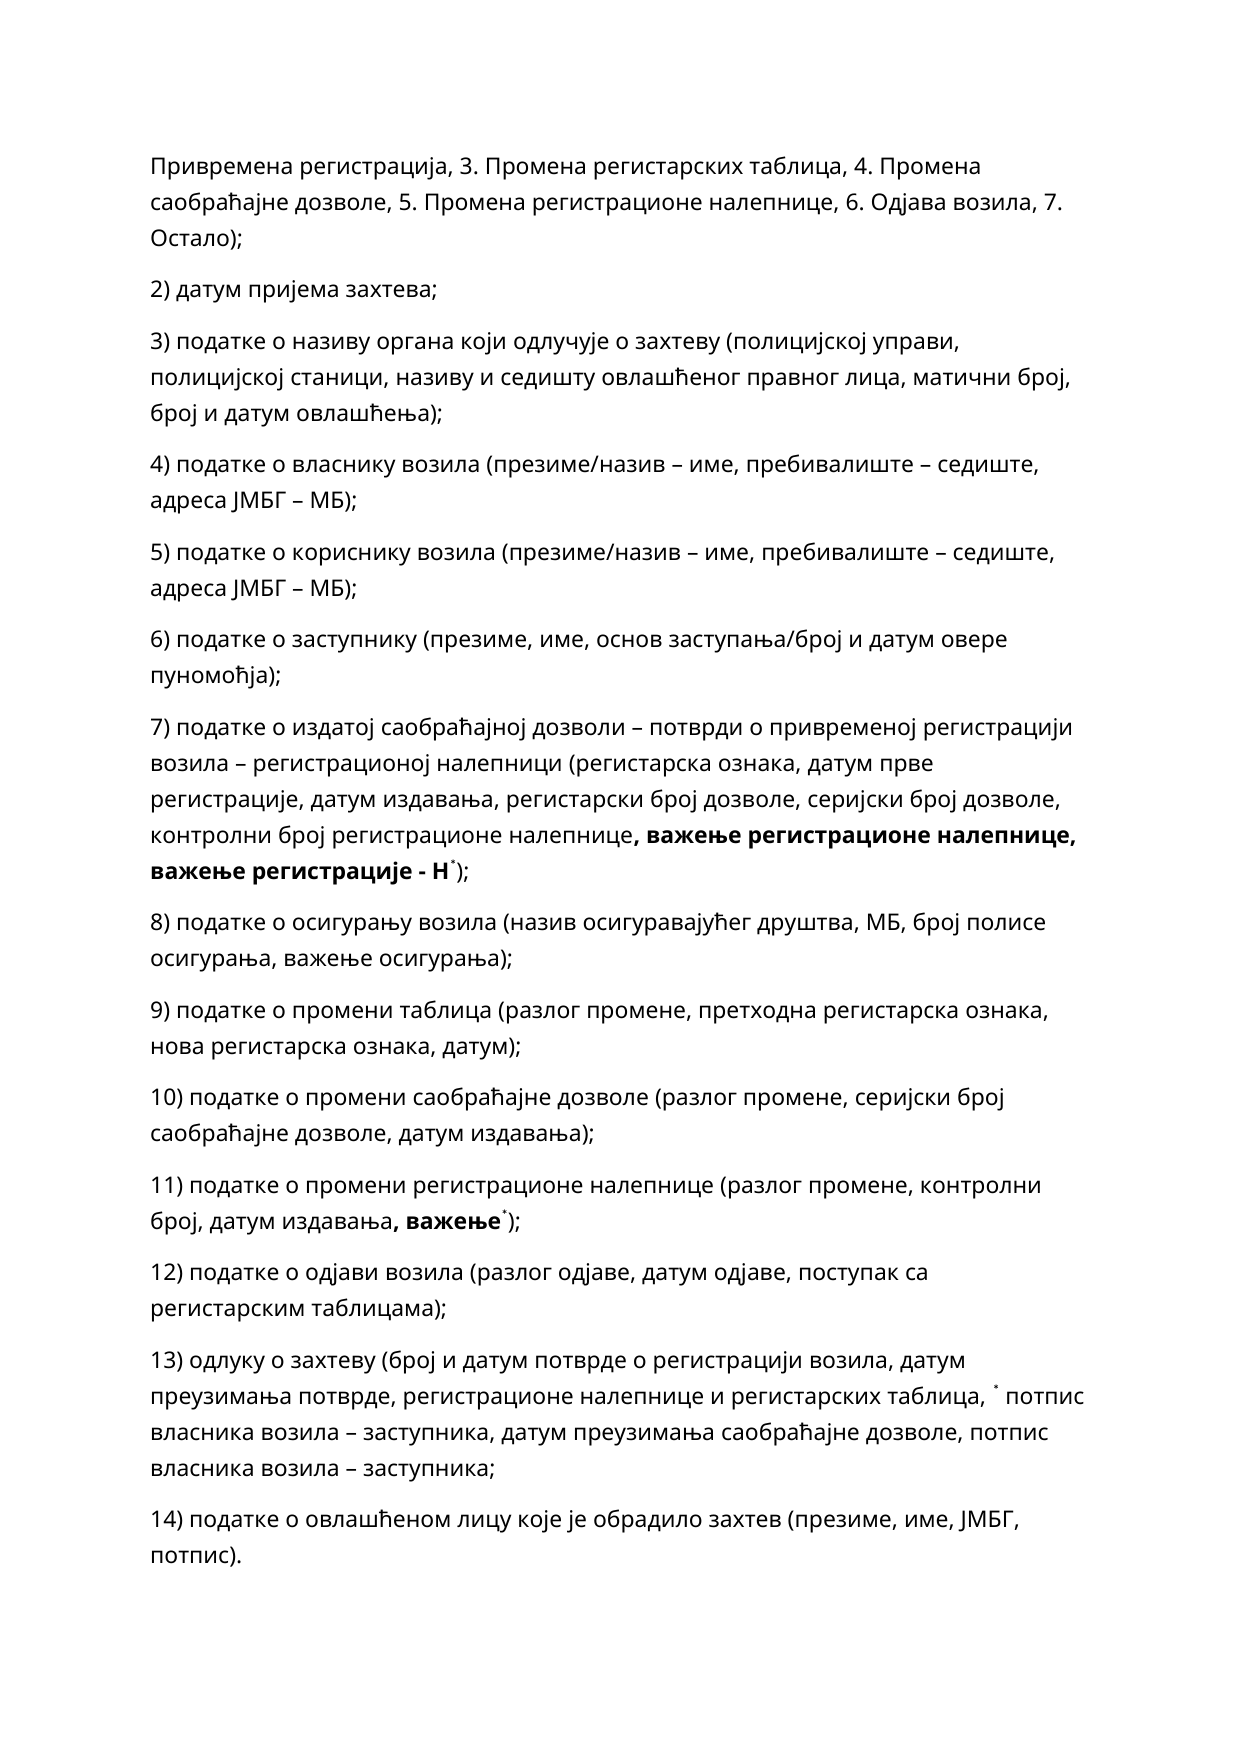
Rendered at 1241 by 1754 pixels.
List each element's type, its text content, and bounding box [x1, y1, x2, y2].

text 13) одлуку о захтеву (број и датум потврде о регистрацији возила, датум преузимања потврде, регистрационе налепнице и регистарских таблица, * потпис власника возила – заступника, датум преузимања саобраћајне дозволе, потпис власника возила – заступника; [150, 1344, 1090, 1483]
text 7) податке о издатој саобраћајној дозволи – потврди о привременој регистрацији возила – регистрационој налепници (регистарска ознака, датум прве регистрације, датум издавања, регистарски број дозволе, серијски број дозволе, контролни број регистрационе налепнице, важење регистрационе налепнице, важење регистрације - Н*); [150, 711, 1090, 886]
text 6) податке о заступнику (презиме, име, основ заступања/број и датум овере пуномоћја); [150, 623, 1090, 691]
text 14) податке о овлашћеном лицу које је обрадило захтев (презиме, име, ЈМБГ, потпис). [150, 1503, 1090, 1570]
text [150, 150, 1090, 253]
text 3) податке о називу органа који одлучује о захтеву (полицијској управи, полицијској станици, називу и седишту овлашћеног правног лица, матични број, број и датум овлашћења); [150, 325, 1090, 428]
text 10) податке о промени саобраћајне дозволе (разлог промене, серијски број саобраћајне дозволе, датум издавања); [150, 1081, 1090, 1148]
text 2) датум пријема захтева; [150, 273, 1090, 305]
text 4) податке о власнику возила (презиме/назив – име, пребивалиште – седиште, адреса ЈМБГ – МБ); [150, 448, 1090, 516]
text 12) податке о одјави возила (разлог одјаве, датум одјаве, поступак са регистарским таблицама); [150, 1256, 1090, 1323]
text 5) податке о кориснику возила (презиме/назив – име, пребивалиште – седиште, адреса ЈМБГ – МБ); [150, 536, 1090, 603]
text 8) податке о осигурању возила (назив осигуравајућег друштва, МБ, број полисе осигурања, важење осигурања); [150, 906, 1090, 973]
text 9) податке о промени таблица (разлог промене, претходна регистарска ознака, нова регистарска ознака, датум); [150, 994, 1090, 1061]
text 11) податке о промени регистрационе налепнице (разлог промене, контролни број, датум издавања, важење*); [150, 1169, 1090, 1236]
